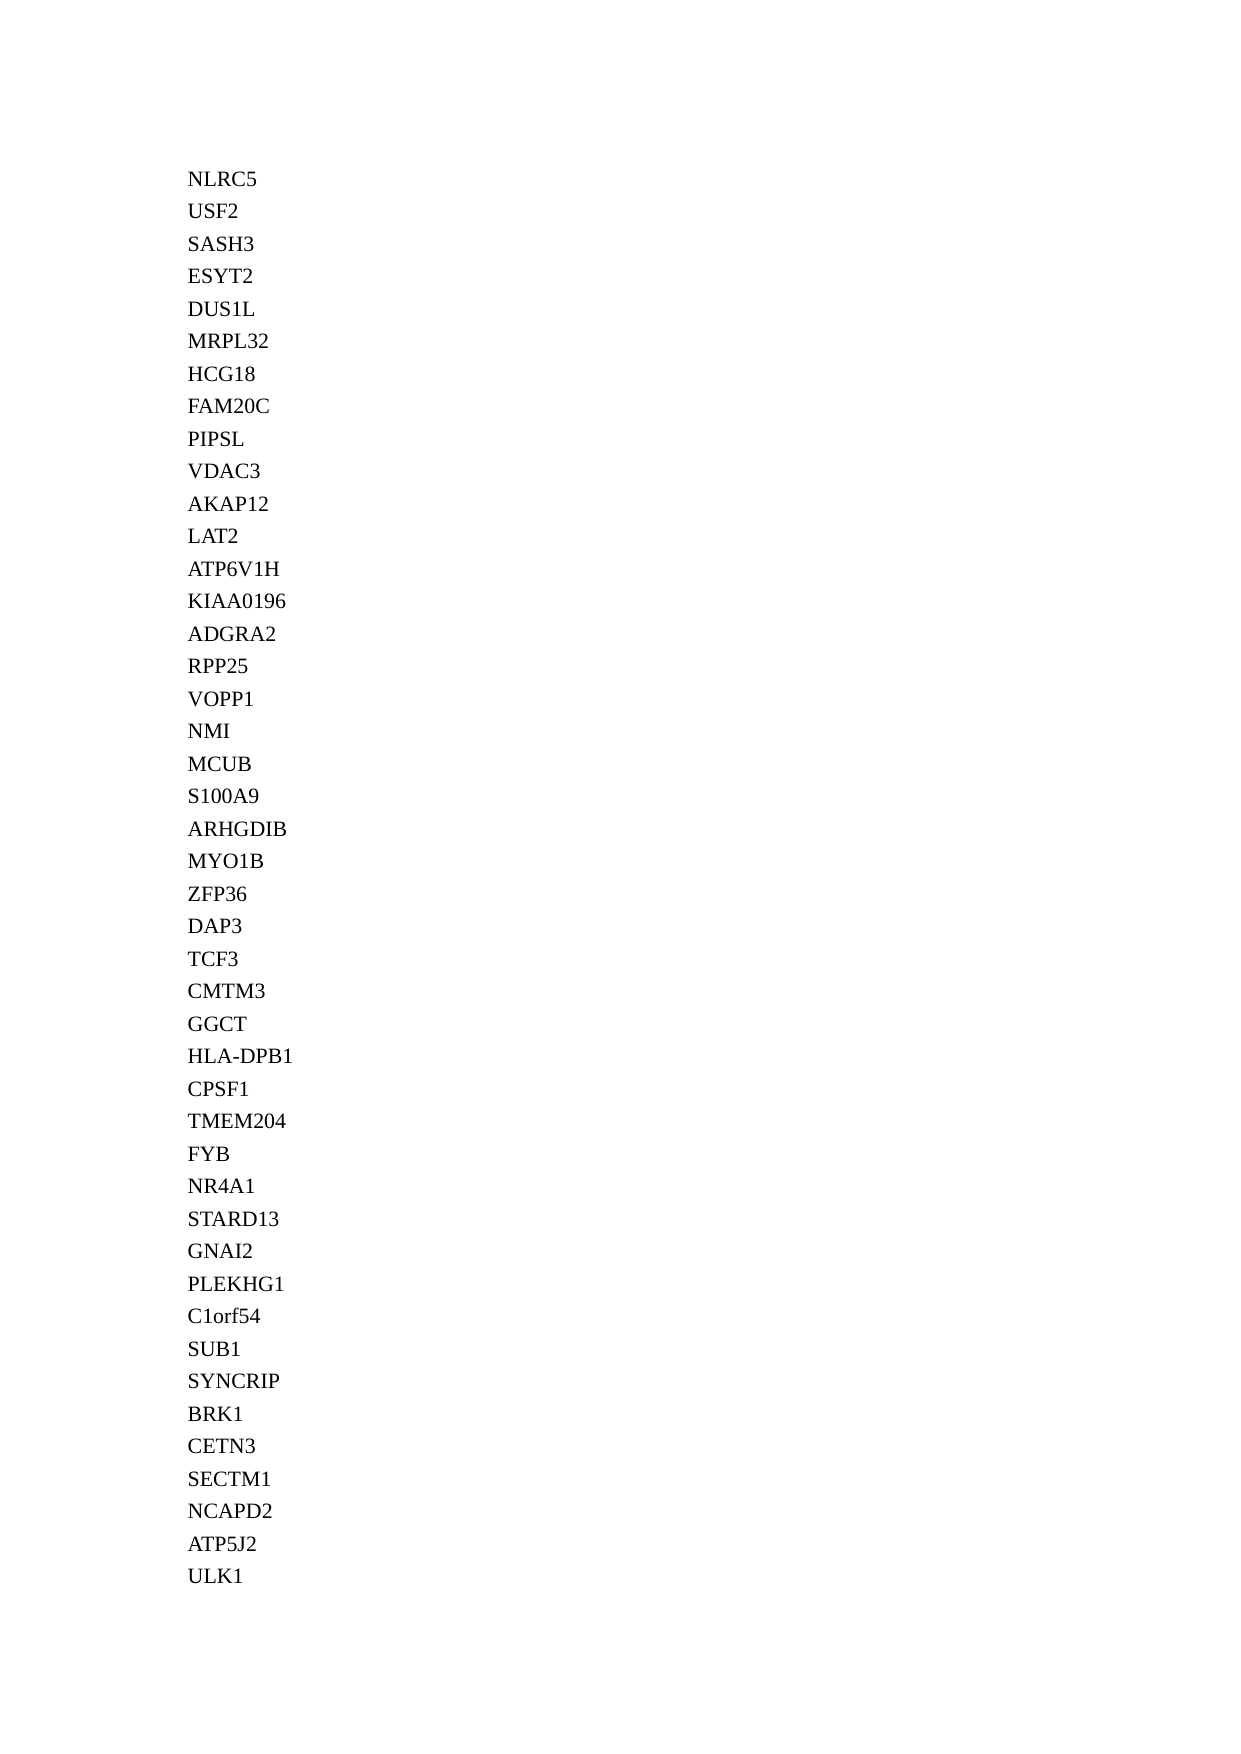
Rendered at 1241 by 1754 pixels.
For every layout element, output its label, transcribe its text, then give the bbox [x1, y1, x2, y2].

text ADGRA2 [187, 617, 1053, 649]
text DUS1L [187, 292, 1053, 324]
text NLRC5 [187, 162, 1053, 194]
text LAT2 [187, 519, 1053, 552]
text CMTM3 [187, 974, 1053, 1007]
text STARD13 [187, 1202, 1053, 1234]
text SYNCRIP [187, 1364, 1053, 1397]
text HCG18 [187, 357, 1053, 389]
text HLA-DPB1 [187, 1039, 1053, 1072]
text ESYT2 [187, 259, 1053, 292]
text SECTM1 [187, 1462, 1053, 1494]
text TCF3 [187, 942, 1053, 974]
text GGCT [187, 1007, 1053, 1039]
text ZFP36 [187, 877, 1053, 909]
text AKAP12 [187, 487, 1053, 519]
text FYB [187, 1137, 1053, 1169]
text VDAC3 [187, 454, 1053, 487]
text MYO1B [187, 844, 1053, 877]
text BRK1 [187, 1397, 1053, 1429]
text CETN3 [187, 1429, 1053, 1462]
text PLEKHG1 [187, 1267, 1053, 1299]
text ARHGDIB [187, 812, 1053, 844]
text ATP5J2 [187, 1527, 1053, 1559]
text SASH3 [187, 227, 1053, 259]
text RPP25 [187, 649, 1053, 682]
text S100A9 [187, 779, 1053, 812]
text ULK1 [187, 1559, 1053, 1592]
text C1orf54 [187, 1299, 1053, 1332]
text CPSF1 [187, 1072, 1053, 1104]
text NMI [187, 714, 1053, 747]
text PIPSL [187, 422, 1053, 454]
text FAM20C [187, 389, 1053, 422]
text USF2 [187, 194, 1053, 227]
text GNAI2 [187, 1234, 1053, 1267]
text VOPP1 [187, 682, 1053, 714]
text SUB1 [187, 1332, 1053, 1364]
text TMEM204 [187, 1104, 1053, 1137]
text ATP6V1H [187, 552, 1053, 584]
text NR4A1 [187, 1169, 1053, 1202]
text DAP3 [187, 909, 1053, 942]
text MCUB [187, 747, 1053, 779]
text KIAA0196 [187, 584, 1053, 617]
text NCAPD2 [187, 1494, 1053, 1527]
text MRPL32 [187, 324, 1053, 357]
